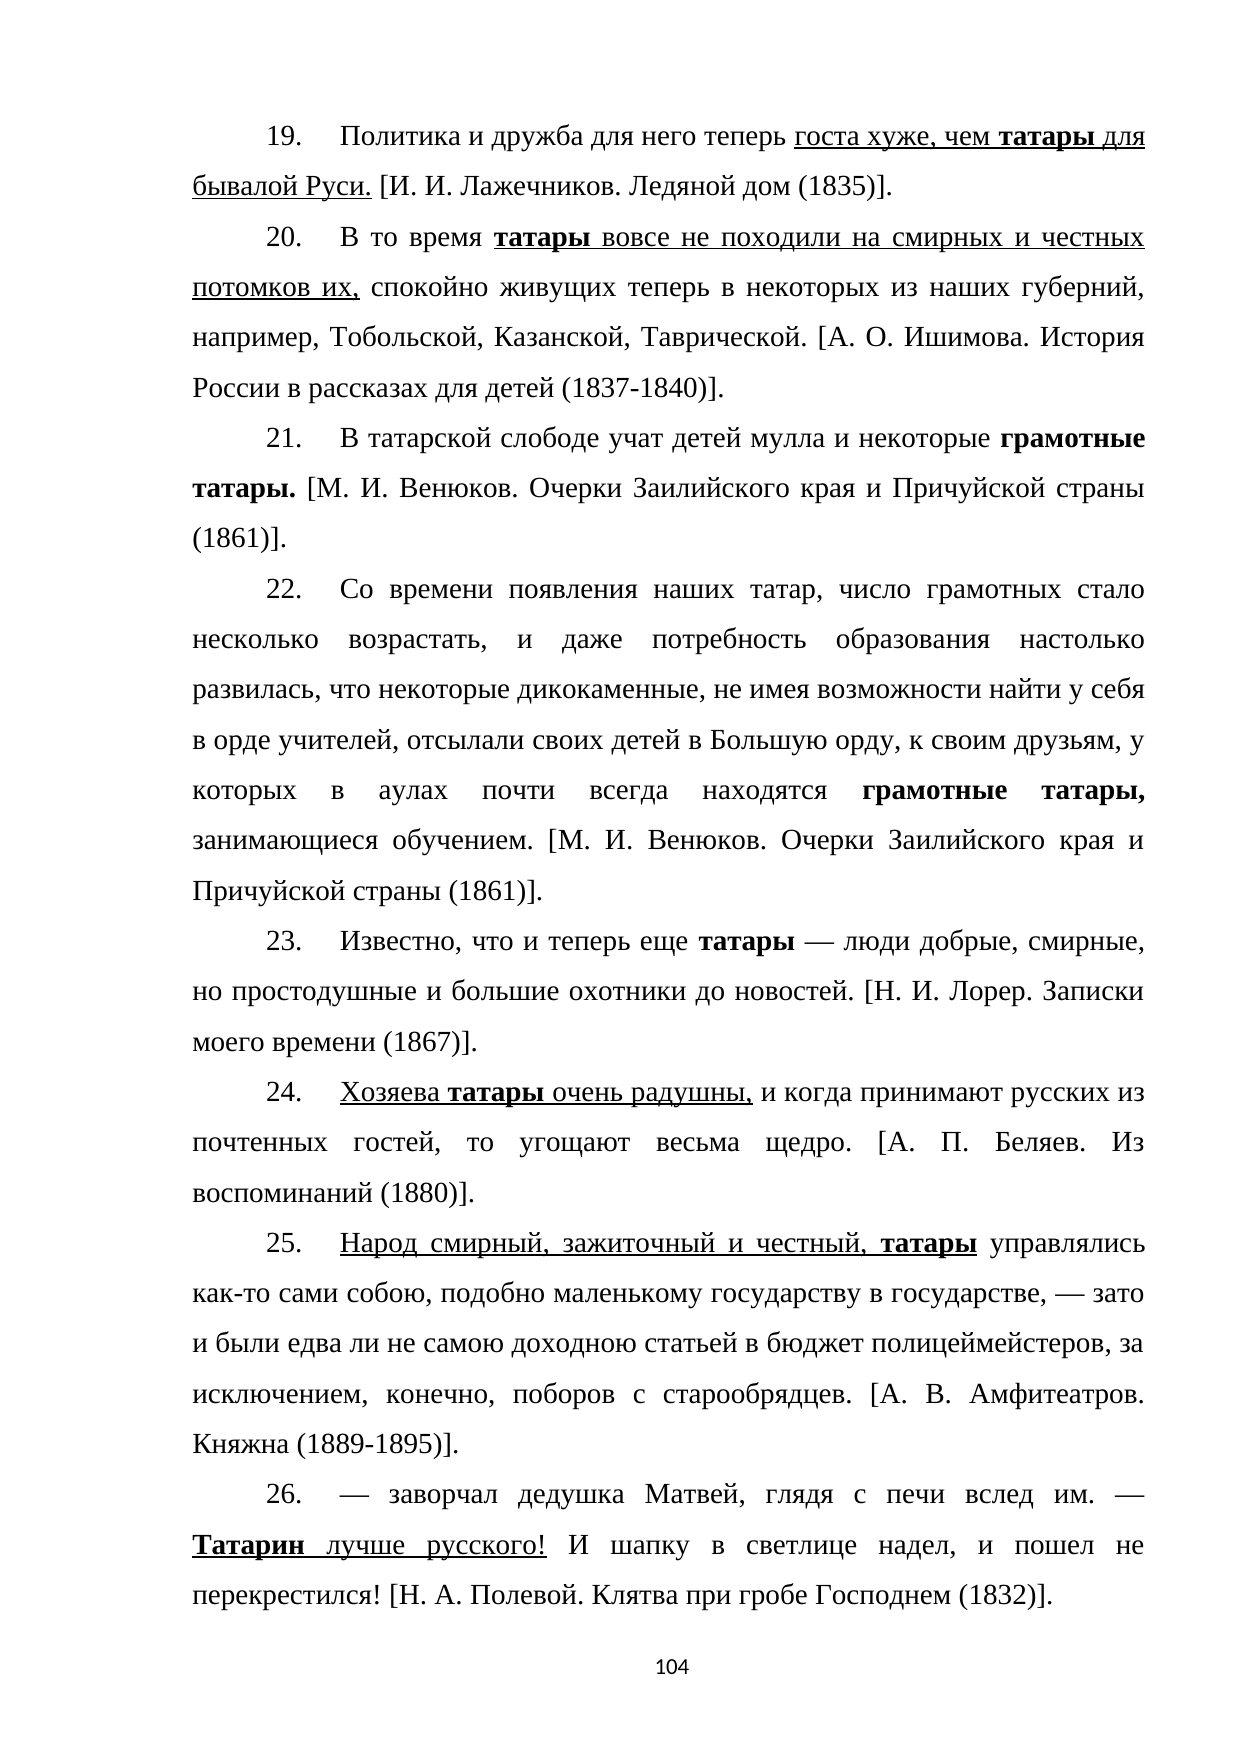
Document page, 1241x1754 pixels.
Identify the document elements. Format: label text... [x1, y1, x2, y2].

list Народ смирный, зажиточный и честный, татары управлялись как-то сами собою, подобно маленькому государству в государстве, ― зато и были едва ли не самою доходною статьей в бюджет полицеймейстеров, за исключением, конечно, поборов с старообрядцев. [А. В. Амфитеатров. Княжна (1889-1895)]. [192, 1225, 1145, 1460]
list Политика и дружба для него теперь госта хуже, чем татары для бывалой Руси. [И. И. Лажечников. Ледяной дом (1835)]. [192, 118, 1145, 202]
list ― заворчал дедушка Матвей, глядя с печи вслед им. ― Татарин лучше русского! И шапку в светлице надел, и пошел не перекрестился! [Н. А. Полевой. Клятва при гробе Господнем (1832)]. [192, 1477, 1145, 1611]
list В татарской слободе учат детей мулла и некоторые грамотные татары. [М. И. Венюков. Очерки Заилийского края и Причуйской страны (1861)]. [192, 420, 1145, 554]
list Со времени появления наших татар, число грамотных стало несколько возрастать, и даже потребность образования настолько развилась, что некоторые дикокаменные, не имея возможности найти у себя в орде учителей, отсылали своих детей в Большую орду, к своим друзьям, у которых в аулах почти всегда находятся грамотные татары, занимающиеся обучением. [М. И. Венюков. Очерки Заилийского края и Причуйской страны (1861)]. [192, 571, 1145, 906]
list Известно, что и теперь еще татары ― люди добрые, смирные, но простодушные и большие охотники до новостей. [Н. И. Лорер. Записки моего времени (1867)]. [192, 923, 1145, 1057]
list Хозяева татары очень радушны, и когда принимают русских из почтенных гостей, то угощают весьма щедро. [А. П. Беляев. Из воспоминаний (1880)]. [192, 1074, 1145, 1208]
list В то время татары вовсе не походили на смирных и честных потомков их, спокойно живущих теперь в некоторых из наших губерний, например, Тобольской, Казанской, Таврической. [А. О. Ишимова. История России в рассказах для детей (1837-1840)]. [192, 219, 1145, 403]
